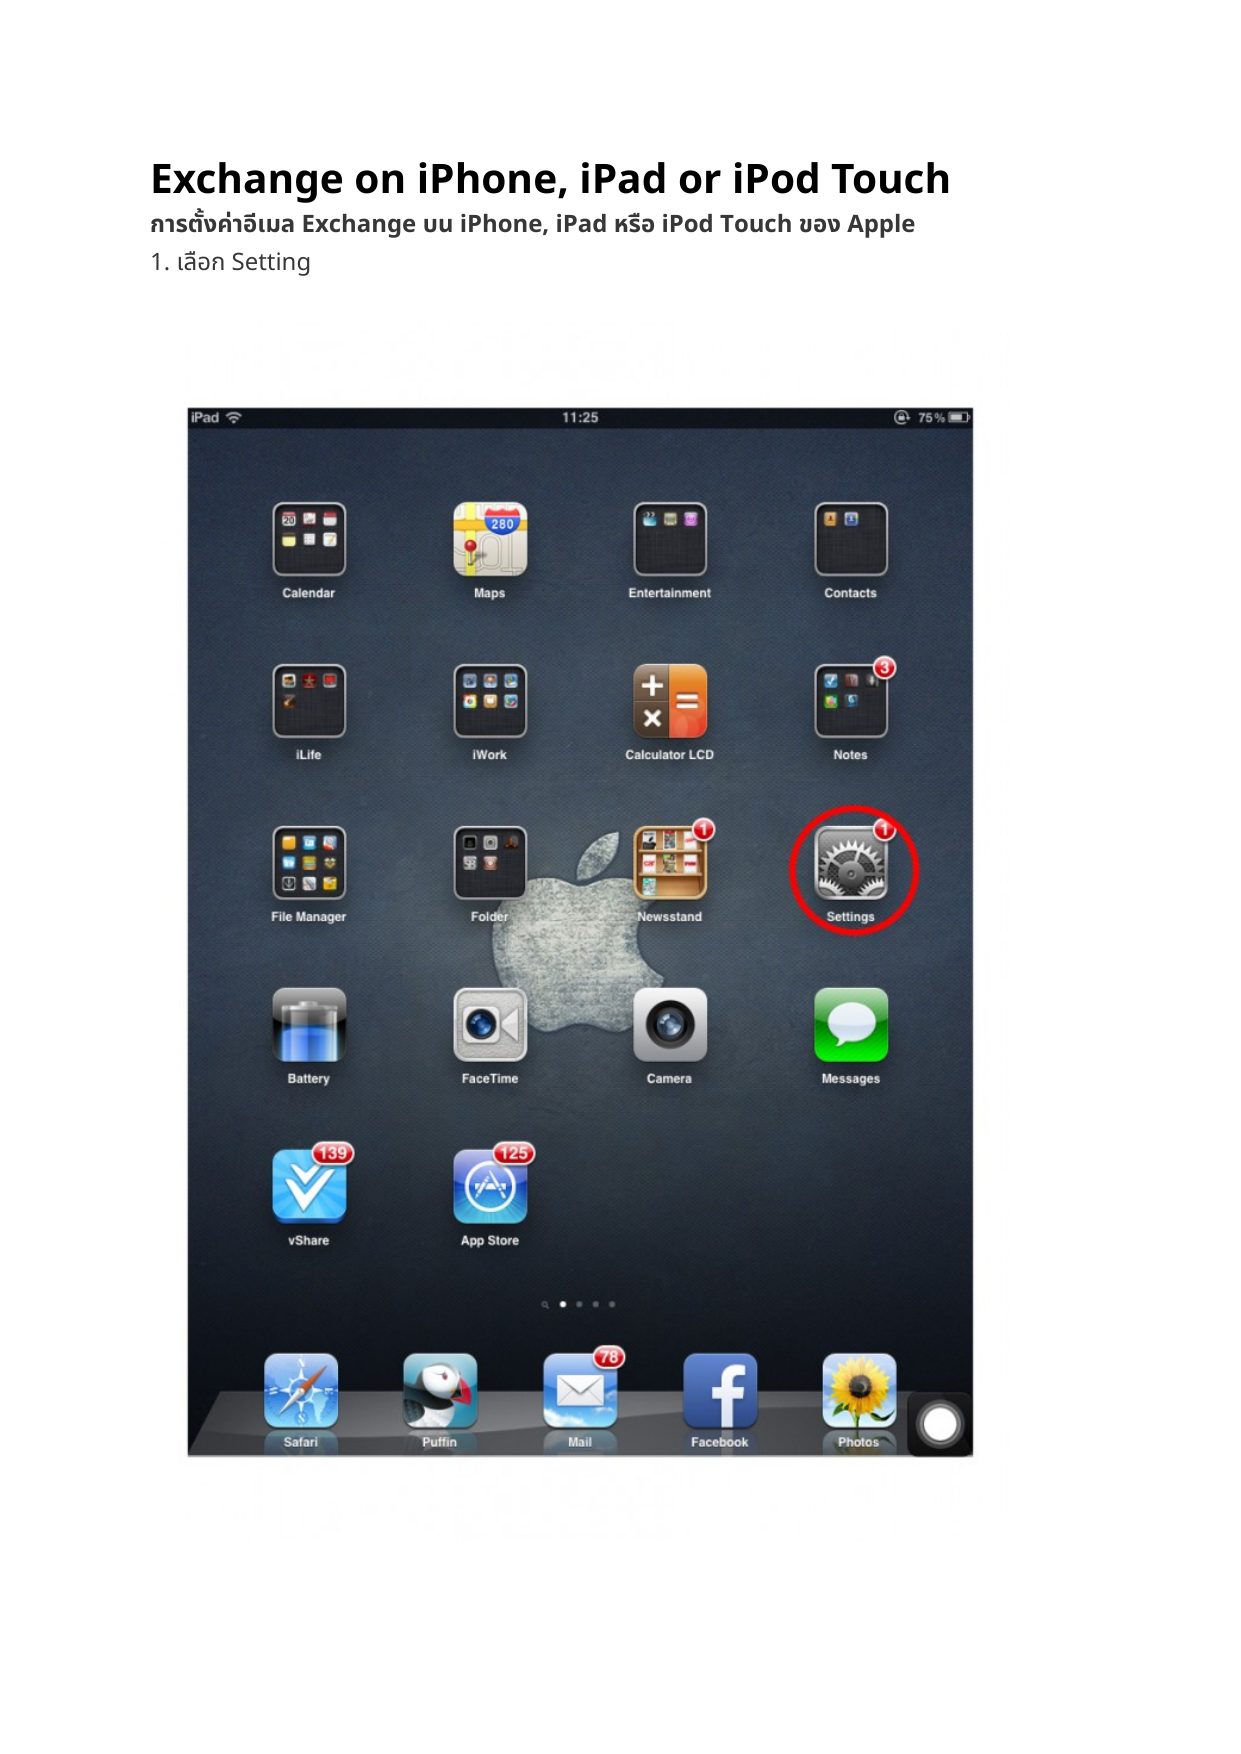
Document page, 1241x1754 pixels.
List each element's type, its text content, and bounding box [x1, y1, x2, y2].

text การตั้งค่าอีเมล Exchange บน iPhone, iPad หรือ iPod Touch ของ Apple [150, 205, 1090, 243]
text 1. เลือก Setting [150, 243, 1090, 282]
text Exchange on iPhone, iPad or iPod Touch [150, 150, 1090, 205]
picture [150, 322, 1011, 1542]
